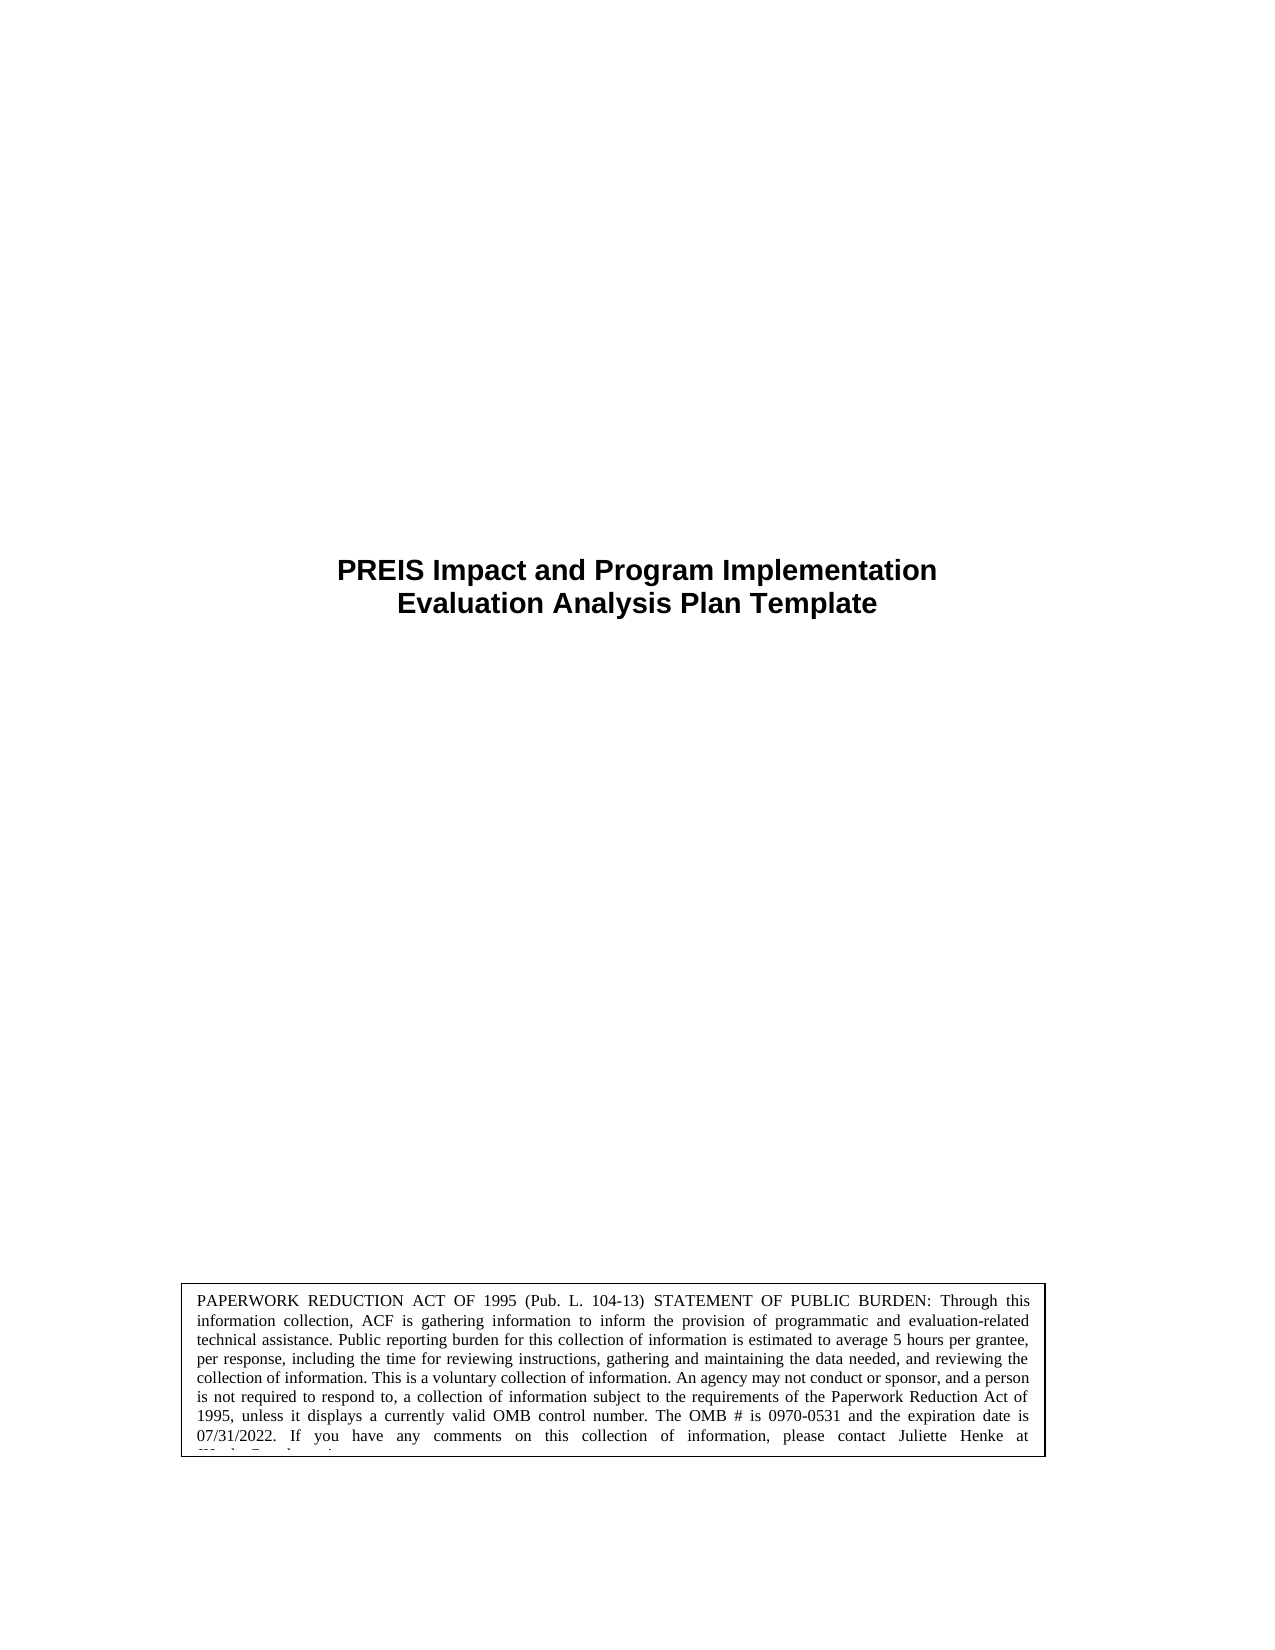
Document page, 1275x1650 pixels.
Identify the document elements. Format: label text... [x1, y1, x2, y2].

subtitle PREIS Impact and Program Implementation [150, 552, 1125, 586]
subtitle Evaluation Analysis Plan Template [150, 586, 1125, 619]
